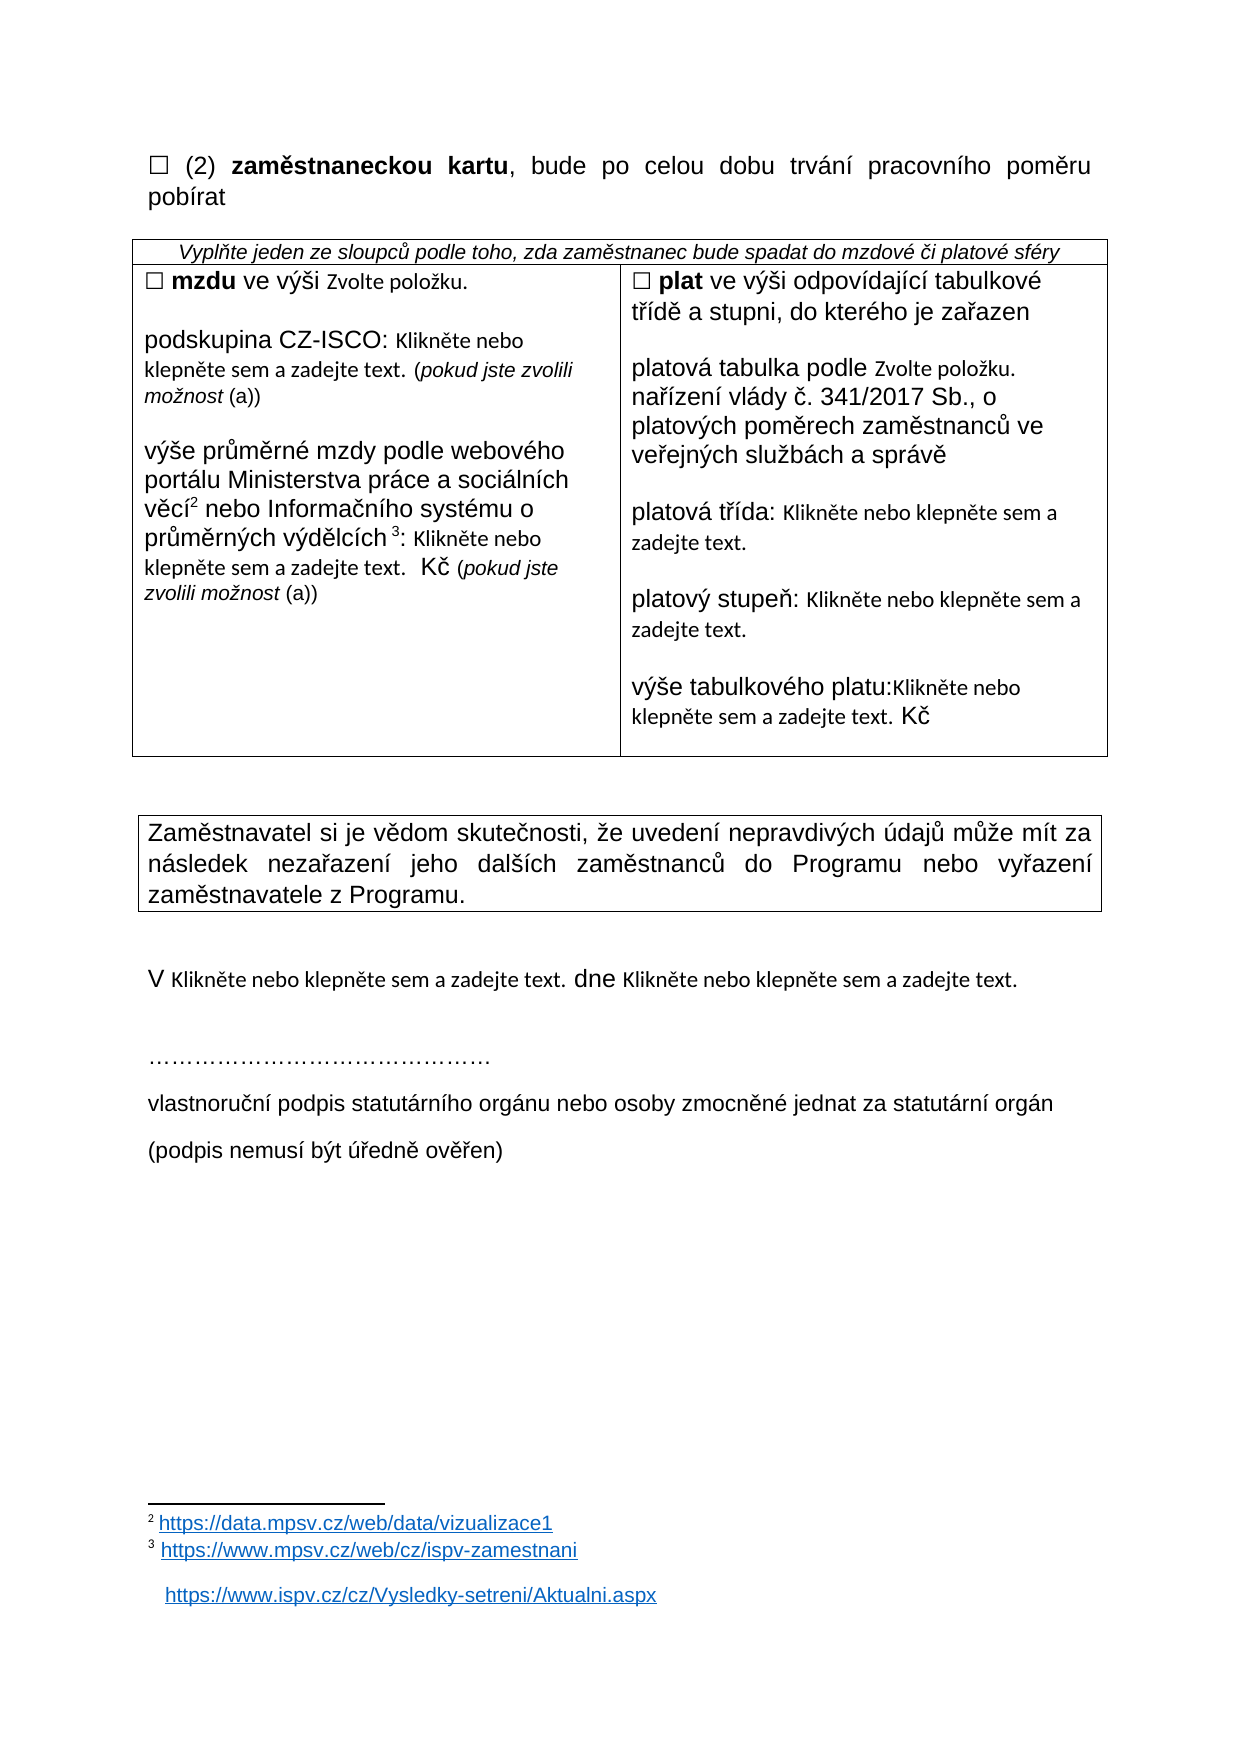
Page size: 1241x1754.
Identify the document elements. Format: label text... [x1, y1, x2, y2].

text (2) zaměstnaneckou kartu, bude po celou dobu trvání pracovního poměru pobírat [148, 148, 1093, 210]
table_cell mzdu ve výši podskupina CZ-ISCO: (pokud jste zvolili možnost (a)) výše průměrné mzdy podle webového portálu Ministerstva práce a sociálních věcí nebo Informačního systému o průměrných výdělcích : Kč (pokud jste zvolili možnost (a)) [133, 265, 620, 756]
text ……………………………………… [148, 1043, 1093, 1069]
text vlastnoruční podpis statutárního orgánu nebo osoby zmocněné jednat za statutární orgán [148, 1090, 1093, 1116]
text V dne [148, 964, 1093, 993]
text Zaměstnavatel si je vědom skutečnosti, že uvedení nepravdivých údajů může mít za následek nezařazení jeho dalších zaměstnanců do Programu nebo vyřazení zaměstnavatele z Programu. [139, 816, 1101, 911]
table_header Vyplňte jeden ze sloupců podle toho, zda zaměstnanec bude spadat do mzdové či platové sféry [133, 240, 1107, 264]
table_cell plat ve výši odpovídající tabulkové třídě a stupni, do kterého je zařazen platová tabulka podle nařízení vlády č. 341/2017 Sb., o platových poměrech zaměstnanců ve veřejných službách a správě platová třída: platový stupeň: výše tabulkového platu: Kč [621, 265, 1107, 756]
text (podpis nemusí být úředně ověřen) [148, 1137, 1093, 1163]
